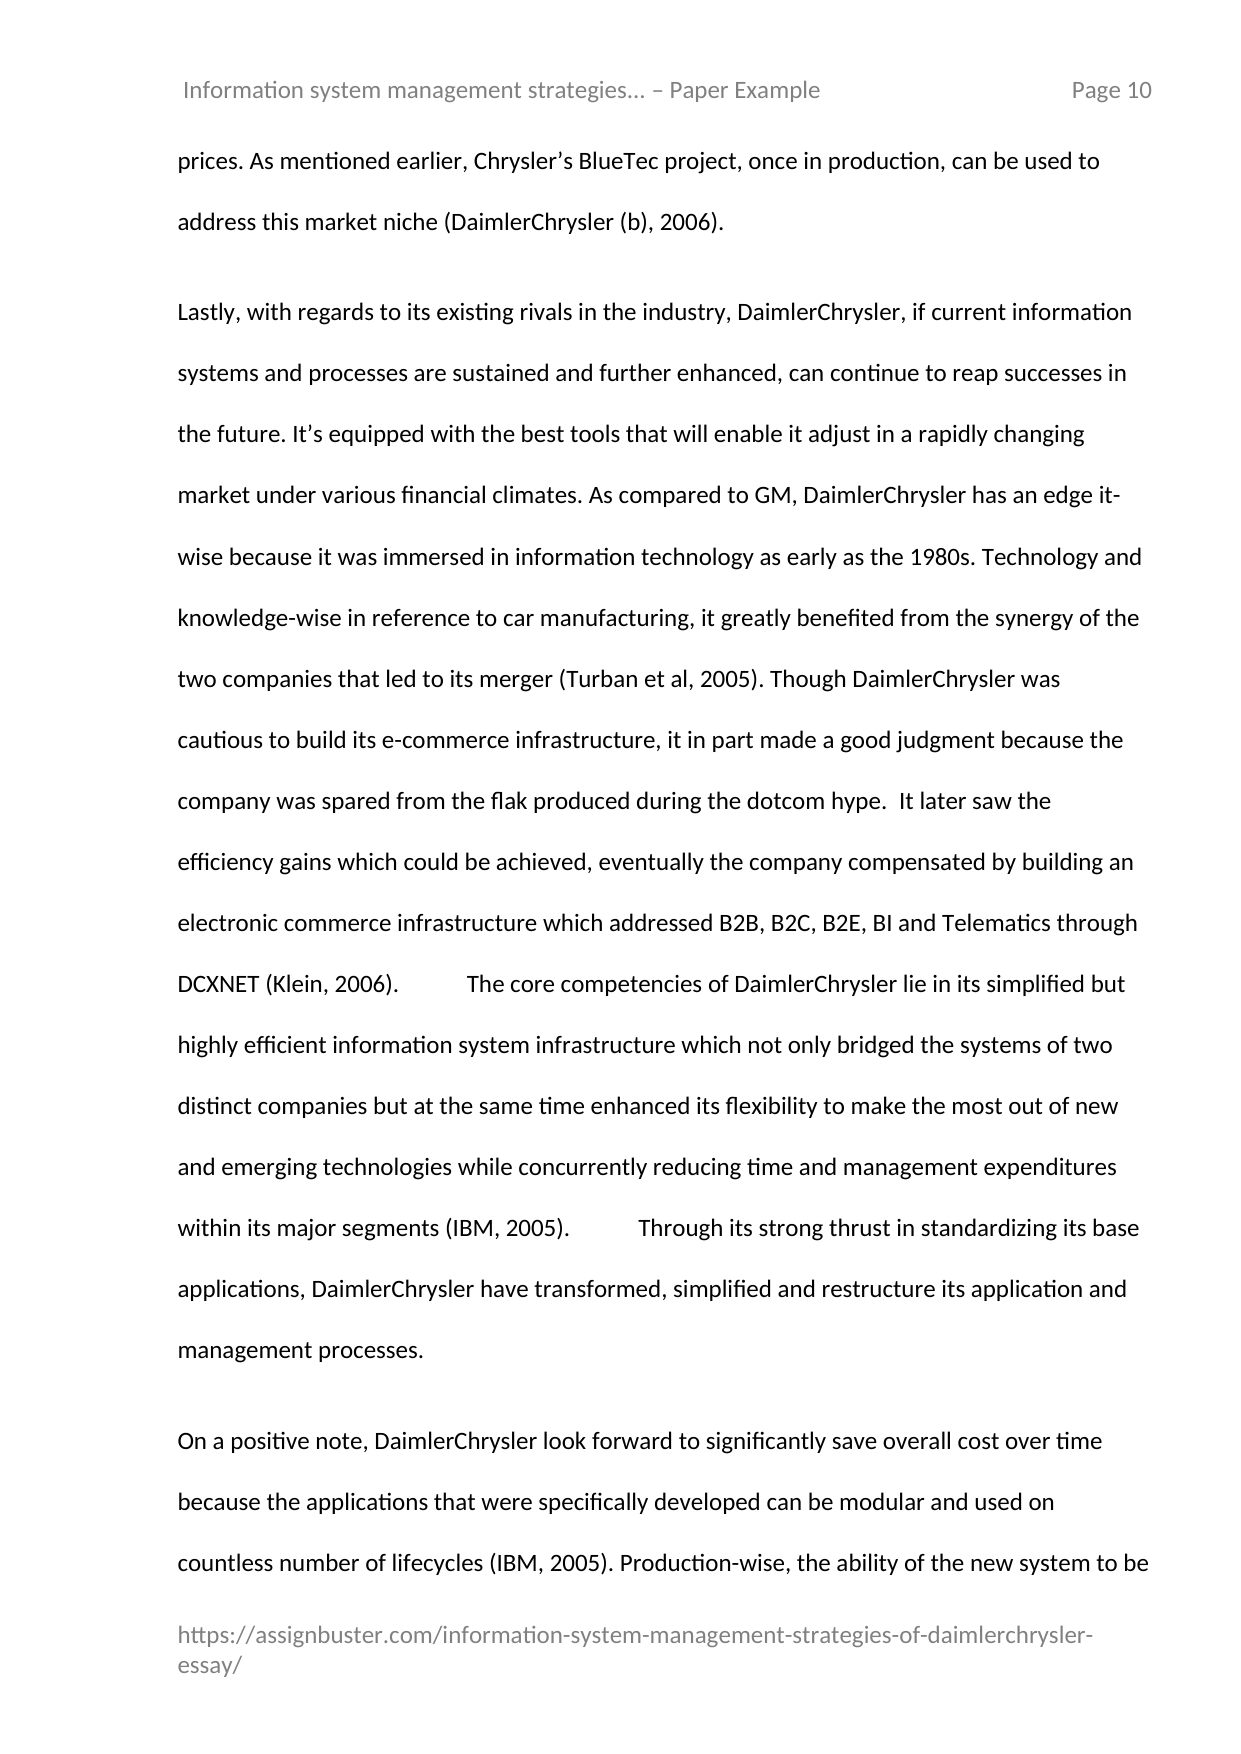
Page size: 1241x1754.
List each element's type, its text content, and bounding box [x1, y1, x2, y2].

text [177, 145, 1152, 237]
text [177, 1425, 1152, 1577]
text Lastly, with regards to its existing rivals in the industry, DaimlerChrysler, if current information systems and processes are sustained and further enhanced, can continue to reap successes in the future. It’s equipped with the best tools that will enable it adjust in a rapidly changing market under various financial climates. As compared to GM, DaimlerChrysler has an edge it-wise because it was immersed in information technology as early as the 1980s. Technology and knowledge-wise in reference to car manufacturing, it greatly benefited from the synergy of the two companies that led to its merger (Turban et al, 2005). Though DaimlerChrysler was cautious to build its e-commerce infrastructure, it in part made a good judgment because the company was spared from the flak produced during the dotcom hype. It later saw the efficiency gains which could be achieved, eventually the company compensated by building an electronic commerce infrastructure which addressed B2B, B2C, B2E, BI and Telematics through DCXNET (Klein, 2006). The core competencies of DaimlerChrysler lie in its simplified but highly efficient information system infrastructure which not only bridged the systems of two distinct companies but at the same time enhanced its flexibility to make the most out of new and emerging technologies while concurrently reducing time and management expenditures within its major segments (IBM, 2005). Through its strong thrust in standardizing its base applications, DaimlerChrysler have transformed, simplified and restructure its application and management processes. [177, 297, 1152, 1365]
